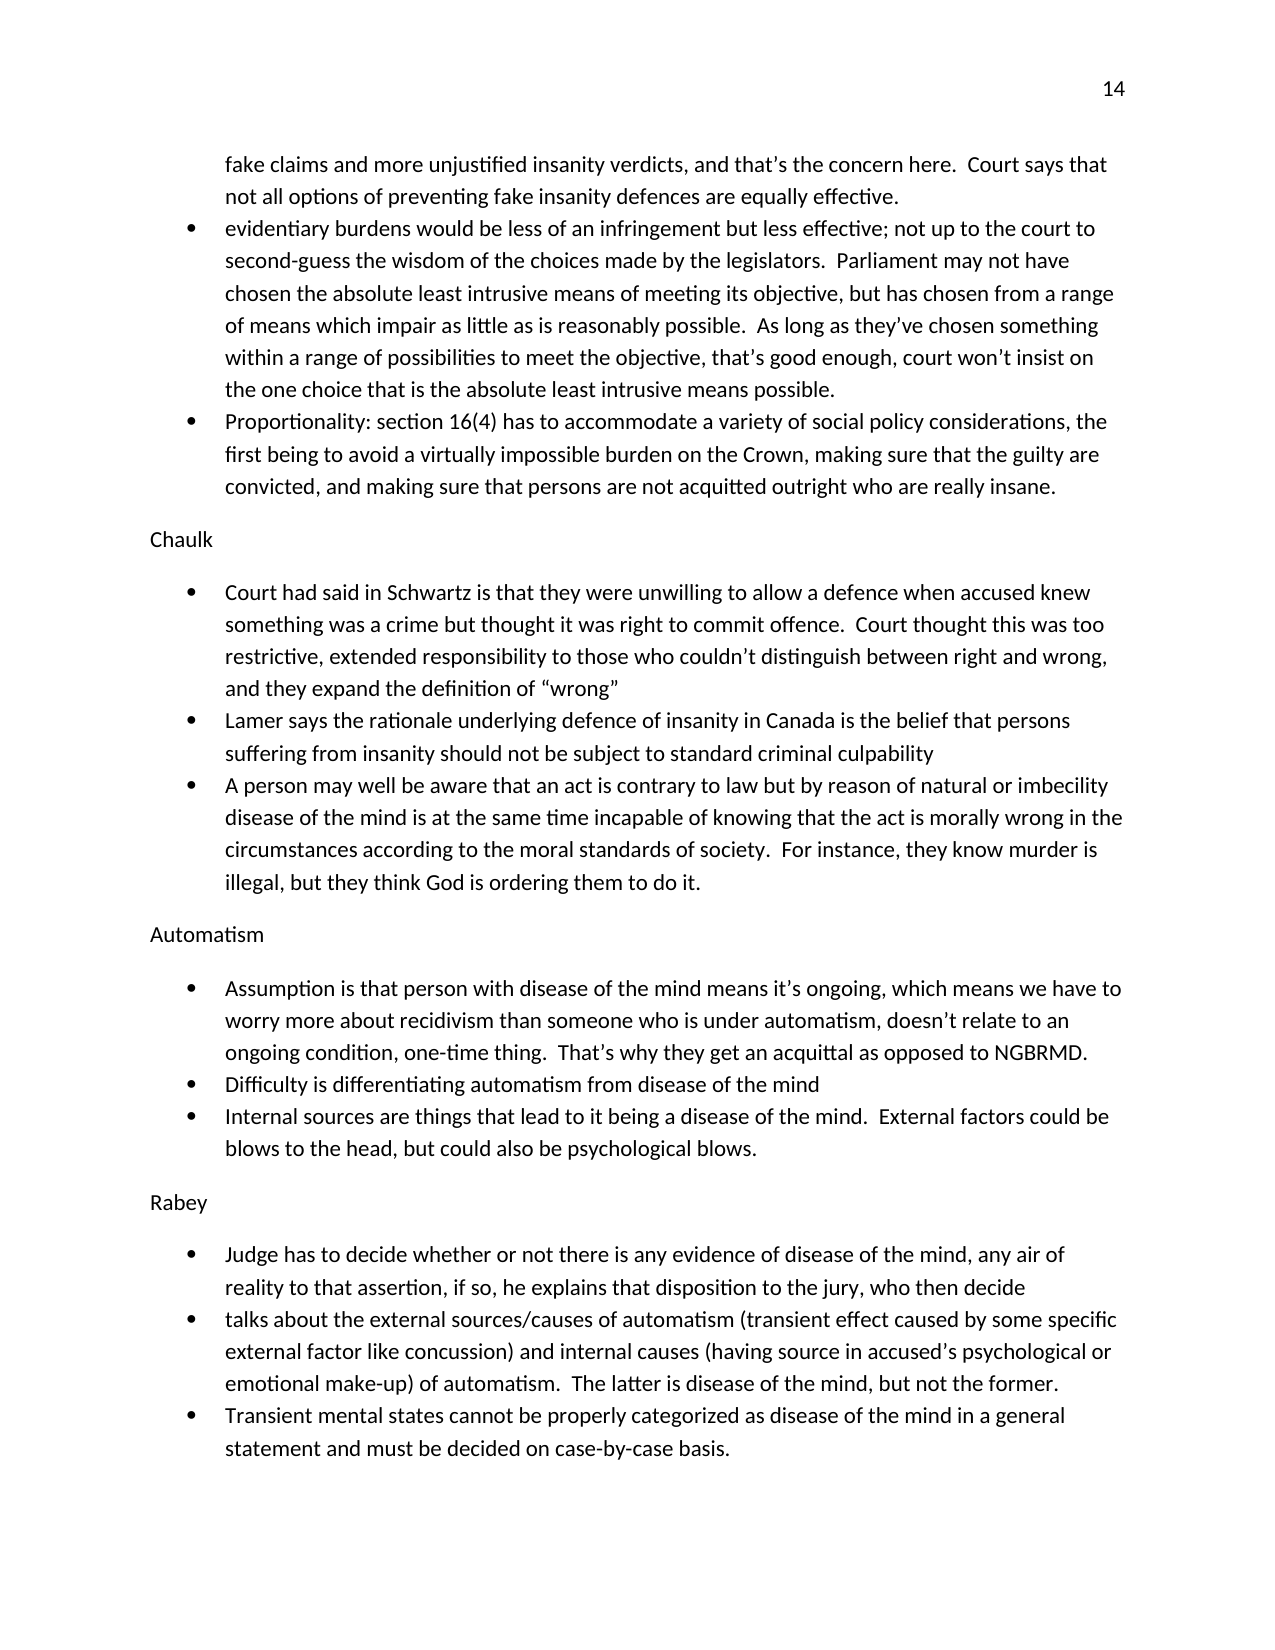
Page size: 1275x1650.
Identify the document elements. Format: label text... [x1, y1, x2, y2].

text Chaulk [150, 525, 1125, 553]
list Lamer says the rationale underlying defence of insanity in Canada is the belief that persons suffering from insanity should not be subject to standard criminal culpability [187, 707, 1125, 767]
list Proportionality: section 16(4) has to accommodate a variety of social policy considerations, the first being to avoid a virtually impossible burden on the Crown, making sure that the guilty are convicted, and making sure that persons are not acquitted outright who are really insane. [187, 407, 1125, 500]
list evidentiary burdens would be less of an infringement but less effective; not up to the court to second-guess the wisdom of the choices made by the legislators. Parliament may not have chosen the absolute least intrusive means of meeting its objective, but has chosen from a range of means which impair as little as is reasonably possible. As long as they’ve chosen something within a range of possibilities to meet the objective, that’s good enough, court won’t insist on the one choice that is the absolute least intrusive means possible. [187, 214, 1125, 403]
list talks about the external sources/causes of automatism (transient effect caused by some specific external factor like concussion) and internal causes (having source in accused’s psychological or emotional make-up) of automatism. The latter is disease of the mind, but not the former. [187, 1305, 1125, 1397]
list A person may well be aware that an act is contrary to law but by reason of natural or imbecility disease of the mind is at the same time incapable of knowing that the act is morally wrong in the circumstances according to the moral standards of society. For instance, they know murder is illegal, but they think God is ordering them to do it. [187, 771, 1125, 896]
list Assumption is that person with disease of the mind means it’s ongoing, which means we have to worry more about recidivism than someone who is under automatism, doesn’t relate to an ongoing condition, one-time thing. That’s why they get an acquittal as opposed to NGBRMD. [187, 974, 1125, 1066]
text Rabey [150, 1188, 1125, 1216]
list Internal sources are things that lead to it being a disease of the mind. External factors could be blows to the head, but could also be psychological blows. [187, 1102, 1125, 1163]
list Transient mental states cannot be properly categorized as disease of the mind in a general statement and must be decided on case-by-case basis. [187, 1402, 1125, 1462]
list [187, 150, 1125, 210]
list Court had said in Schwartz is that they were unwilling to allow a defence when accused knew something was a crime but thought it was right to commit offence. Court thought this was too restrictive, extended responsibility to those who couldn’t distinguish between right and wrong, and they expand the definition of “wrong” [187, 578, 1125, 702]
text Automatism [150, 921, 1125, 949]
list Difficulty is differentiating automatism from disease of the mind [187, 1070, 1125, 1098]
list Judge has to decide whether or not there is any evidence of disease of the mind, any air of reality to that assertion, if so, he explains that disposition to the jury, who then decide [187, 1241, 1125, 1301]
